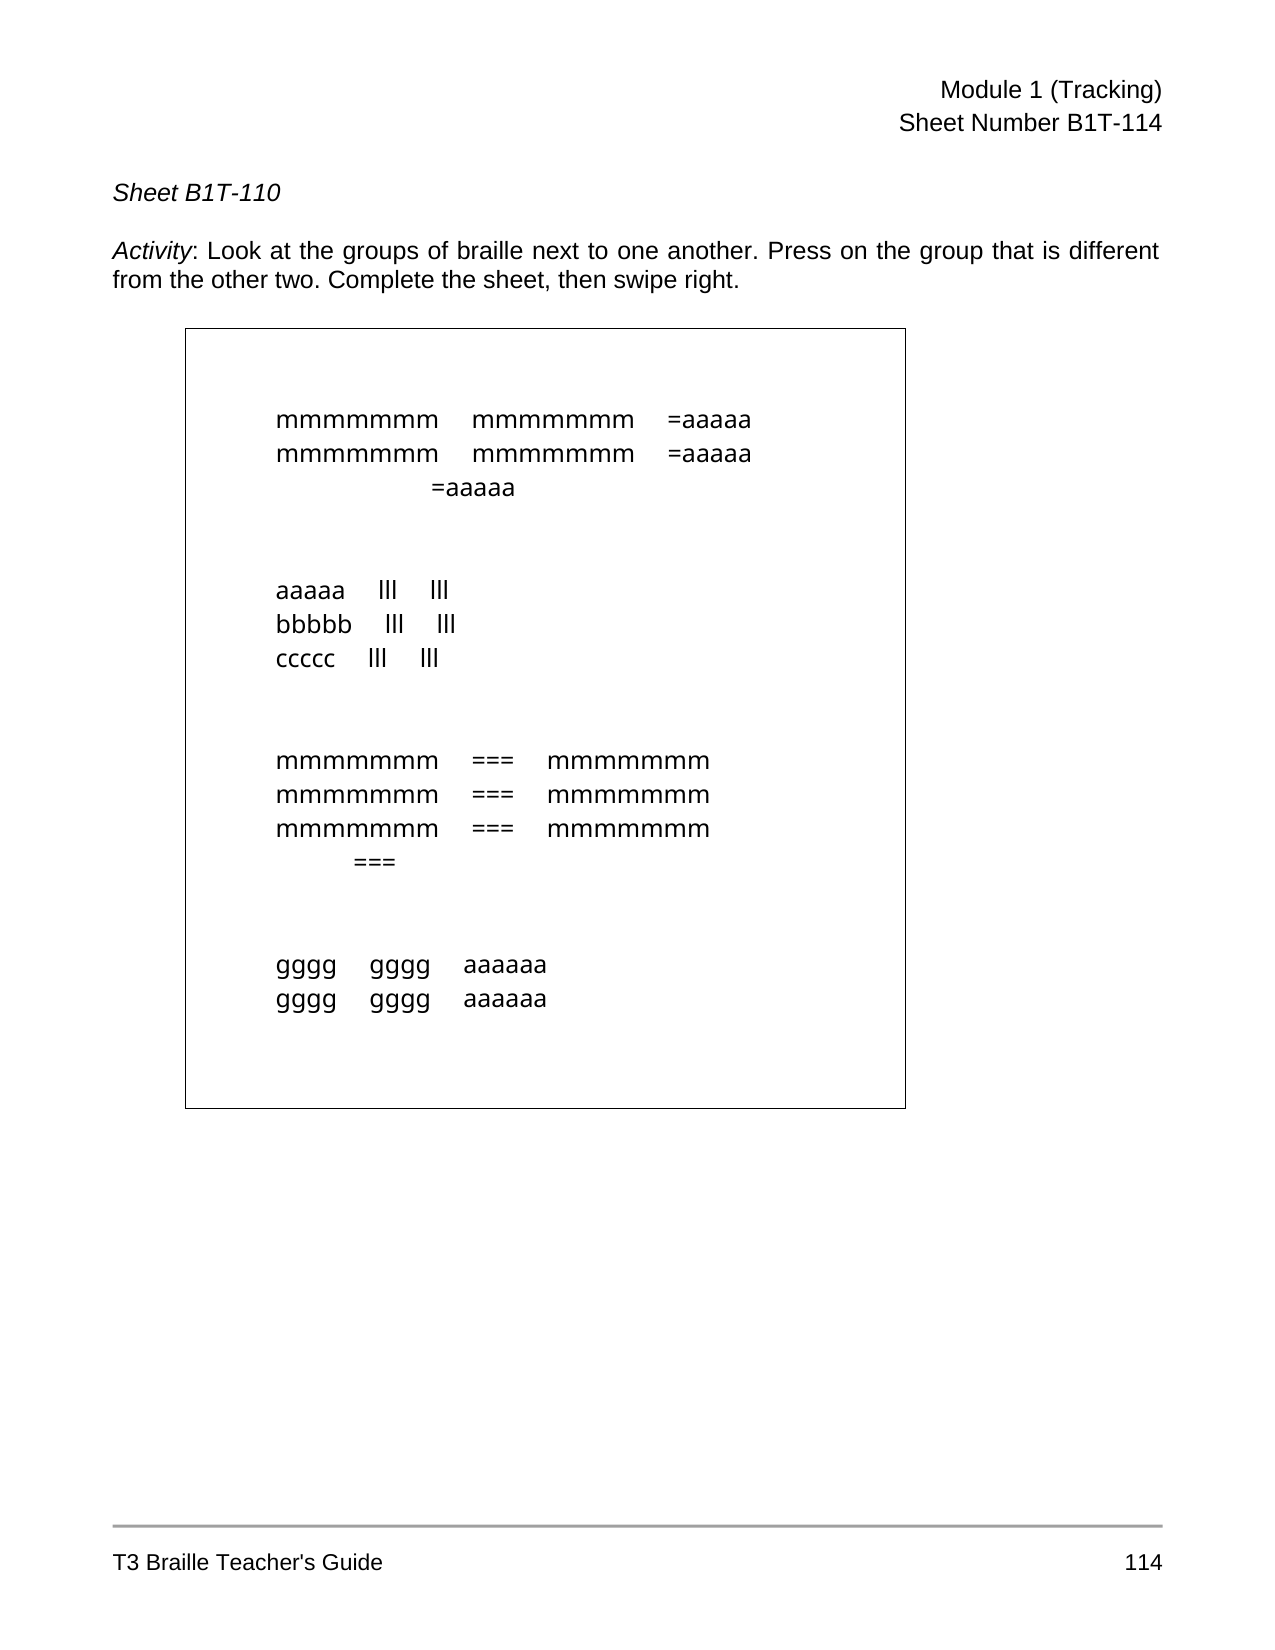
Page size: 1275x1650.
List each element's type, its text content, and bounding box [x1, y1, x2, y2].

text bbbbb lll lll [262, 606, 1162, 640]
text aaaaa lll lll [262, 572, 1162, 606]
text mmmmmmm mmmmmmm =aaaaa [262, 402, 1162, 436]
text mmmmmmm mmmmmmm =aaaaa [262, 436, 1162, 470]
text === [262, 845, 1162, 879]
text mmmmmmm === mmmmmmm [262, 777, 1162, 811]
text gggg gggg aaaaaa [262, 981, 1162, 1015]
text mmmmmmm === mmmmmmm [262, 743, 1162, 777]
text ccccc lll lll [262, 640, 1162, 674]
subtitle Sheet B1T-110 [112, 178, 1162, 207]
text gggg gggg aaaaaa [262, 947, 1162, 981]
text Activity: Look at the groups of braille next to one another. Press on the group that is different from the other two. Complete the sheet, then swipe right. [112, 236, 1162, 293]
text mmmmmmm === mmmmmmm [262, 811, 1162, 845]
text =aaaaa [262, 470, 1162, 504]
